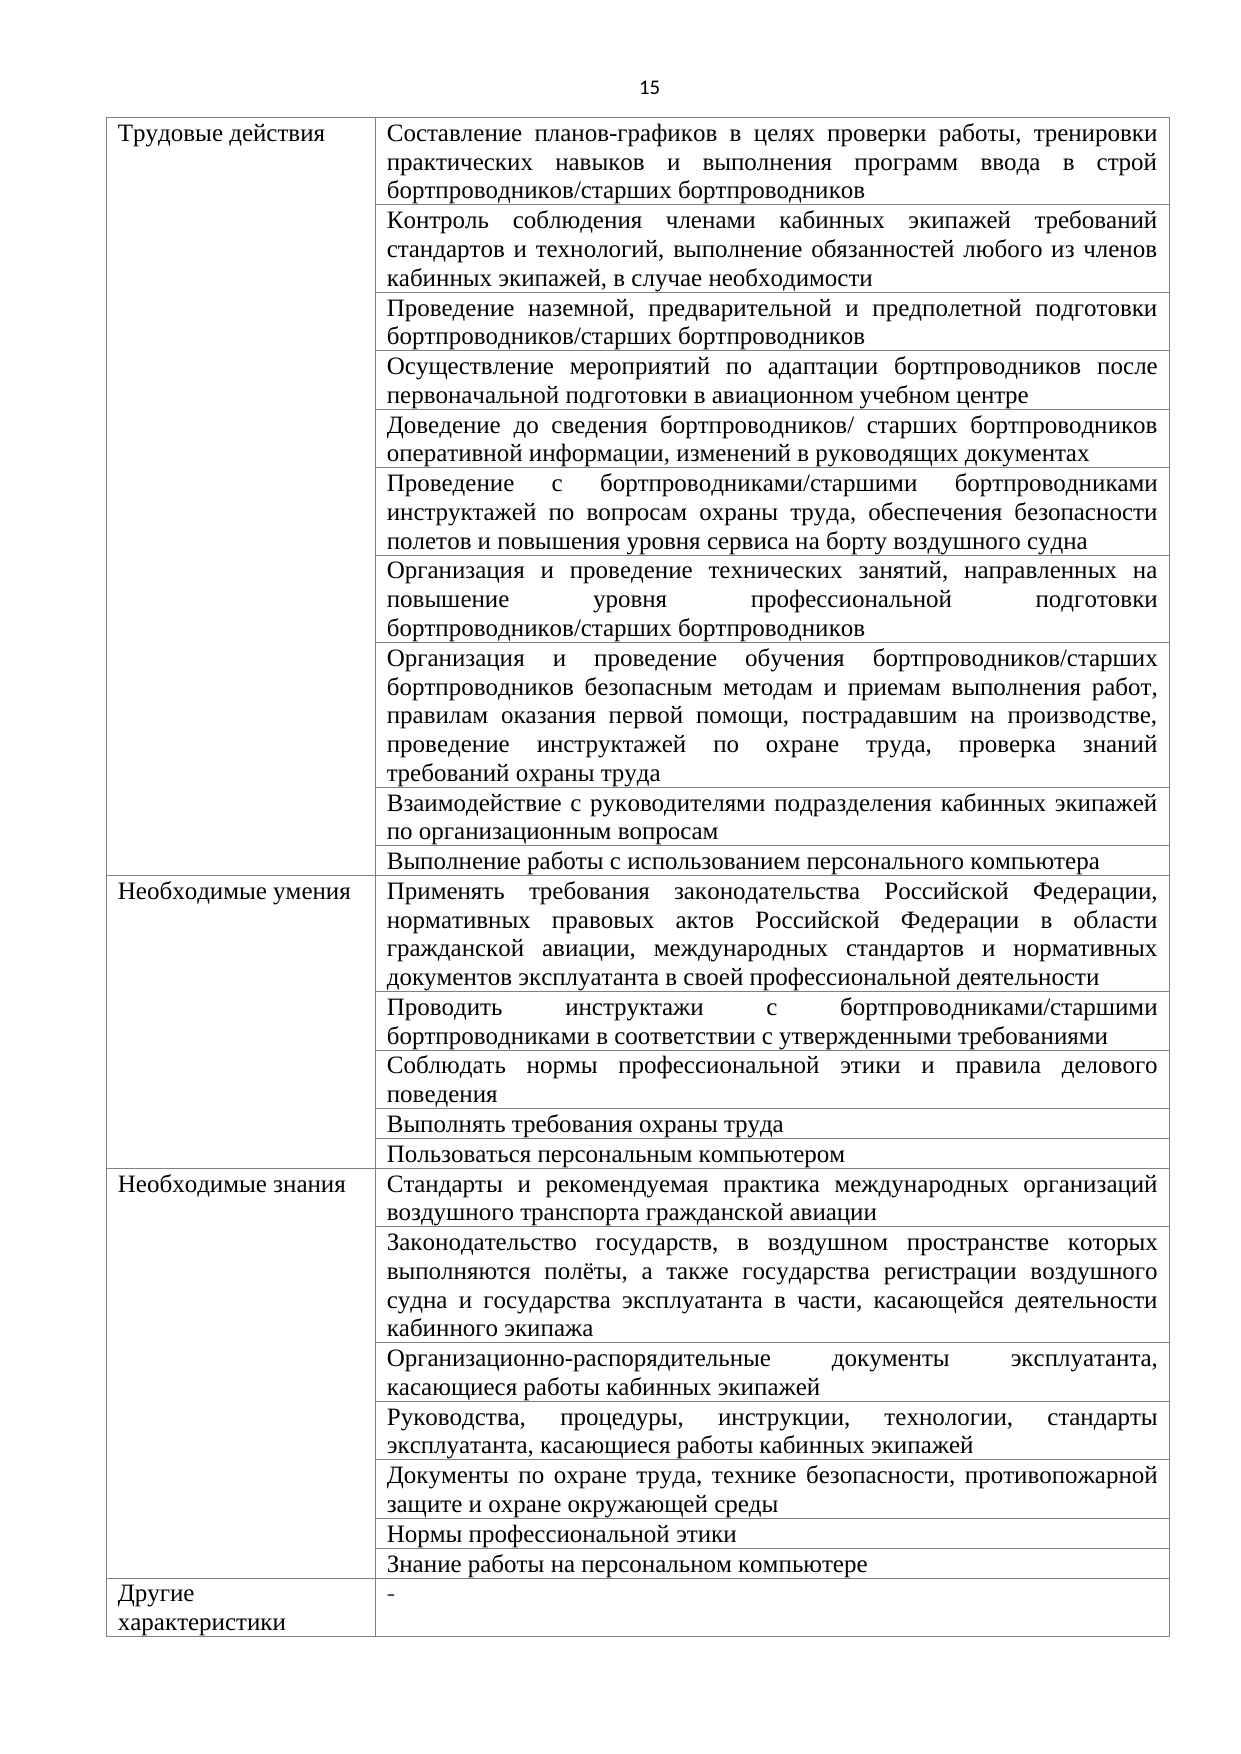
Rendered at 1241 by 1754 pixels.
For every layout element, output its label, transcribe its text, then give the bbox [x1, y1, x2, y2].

table_cell Контроль соблюдения членами кабинных экипажей требований стандартов и технологий, выполнение обязанностей любого из членов кабинных экипажей, в случае необходимости [376, 205, 1169, 292]
table_header Трудовые действия [107, 118, 375, 875]
table_cell Осуществление мероприятий по адаптации бортпроводников после первоначальной подготовки в авиационном учебном центре [376, 351, 1169, 409]
table_cell Документы по охране труда, технике безопасности, противопожарной защите и охране окружающей среды [376, 1460, 1169, 1518]
table_cell Соблюдать нормы профессиональной этики и правила делового поведения [376, 1051, 1169, 1108]
table_cell Доведение до сведения бортпроводников/ старших бортпроводников оперативной информации, изменений в руководящих документах [376, 410, 1169, 467]
table_cell Нормы профессиональной этики [376, 1519, 1169, 1548]
table_cell Проведение с бортпроводниками/старшими бортпроводниками инструктажей по вопросам охраны труда, обеспечения безопасности полетов и повышения уровня сервиса на борту воздушного судна [376, 468, 1169, 554]
table_cell Необходимые знания [107, 1169, 375, 1577]
table_cell Организация и проведение обучения бортпроводников/старших бортпроводников безопасным методам и приемам выполнения работ, правилам оказания первой помощи, пострадавшим на производстве, проведение инструктажей по охране труда, проверка знаний требований охраны труда [376, 643, 1169, 787]
table_cell Организационно-распорядительные документы эксплуатанта, касающиеся работы кабинных экипажей [376, 1343, 1169, 1401]
table_cell Проведение наземной, предварительной и предполетной подготовки бортпроводников/старших бортпроводников [376, 293, 1169, 350]
table_cell Другие характеристики [107, 1579, 375, 1636]
table_cell Знание работы на персональном компьютере [376, 1549, 1169, 1577]
table_cell Взаимодействие с руководителями подразделения кабинных экипажей по организационным вопросам [376, 788, 1169, 845]
table_cell Необходимые умения [107, 876, 375, 1168]
table_header Составление планов-графиков в целях проверки работы, тренировки практических навыков и выполнения программ ввода в строй бортпроводников/старших бортпроводников [376, 118, 1169, 204]
table_cell - [376, 1579, 1169, 1636]
table_cell Стандарты и рекомендуемая практика международных организаций воздушного транспорта гражданской авиации [376, 1169, 1169, 1226]
table_cell Применять требования законодательства Российской Федерации, нормативных правовых актов Российской Федерации в области гражданской авиации, международных стандартов и нормативных документов эксплуатанта в своей профессиональной деятельности [376, 876, 1169, 991]
table_cell Организация и проведение технических занятий, направленных на повышение уровня профессиональной подготовки бортпроводников/старших бортпроводников [376, 556, 1169, 642]
table_cell Проводить инструктажи с бортпроводниками/старшими бортпроводниками в соответствии с утвержденными требованиями [376, 992, 1169, 1049]
table_cell Руководства, процедуры, инструкции, технологии, стандарты эксплуатанта, касающиеся работы кабинных экипажей [376, 1402, 1169, 1459]
table_cell Пользоваться персональным компьютером [376, 1139, 1169, 1168]
table_cell Выполнение работы с использованием персонального компьютера [376, 846, 1169, 875]
table_cell Законодательство государств, в воздушном пространстве которых выполняются полёты, а также государства регистрации воздушного судна и государства эксплуатанта в части, касающейся деятельности кабинного экипажа [376, 1227, 1169, 1342]
table_cell Выполнять требования охраны труда [376, 1109, 1169, 1138]
